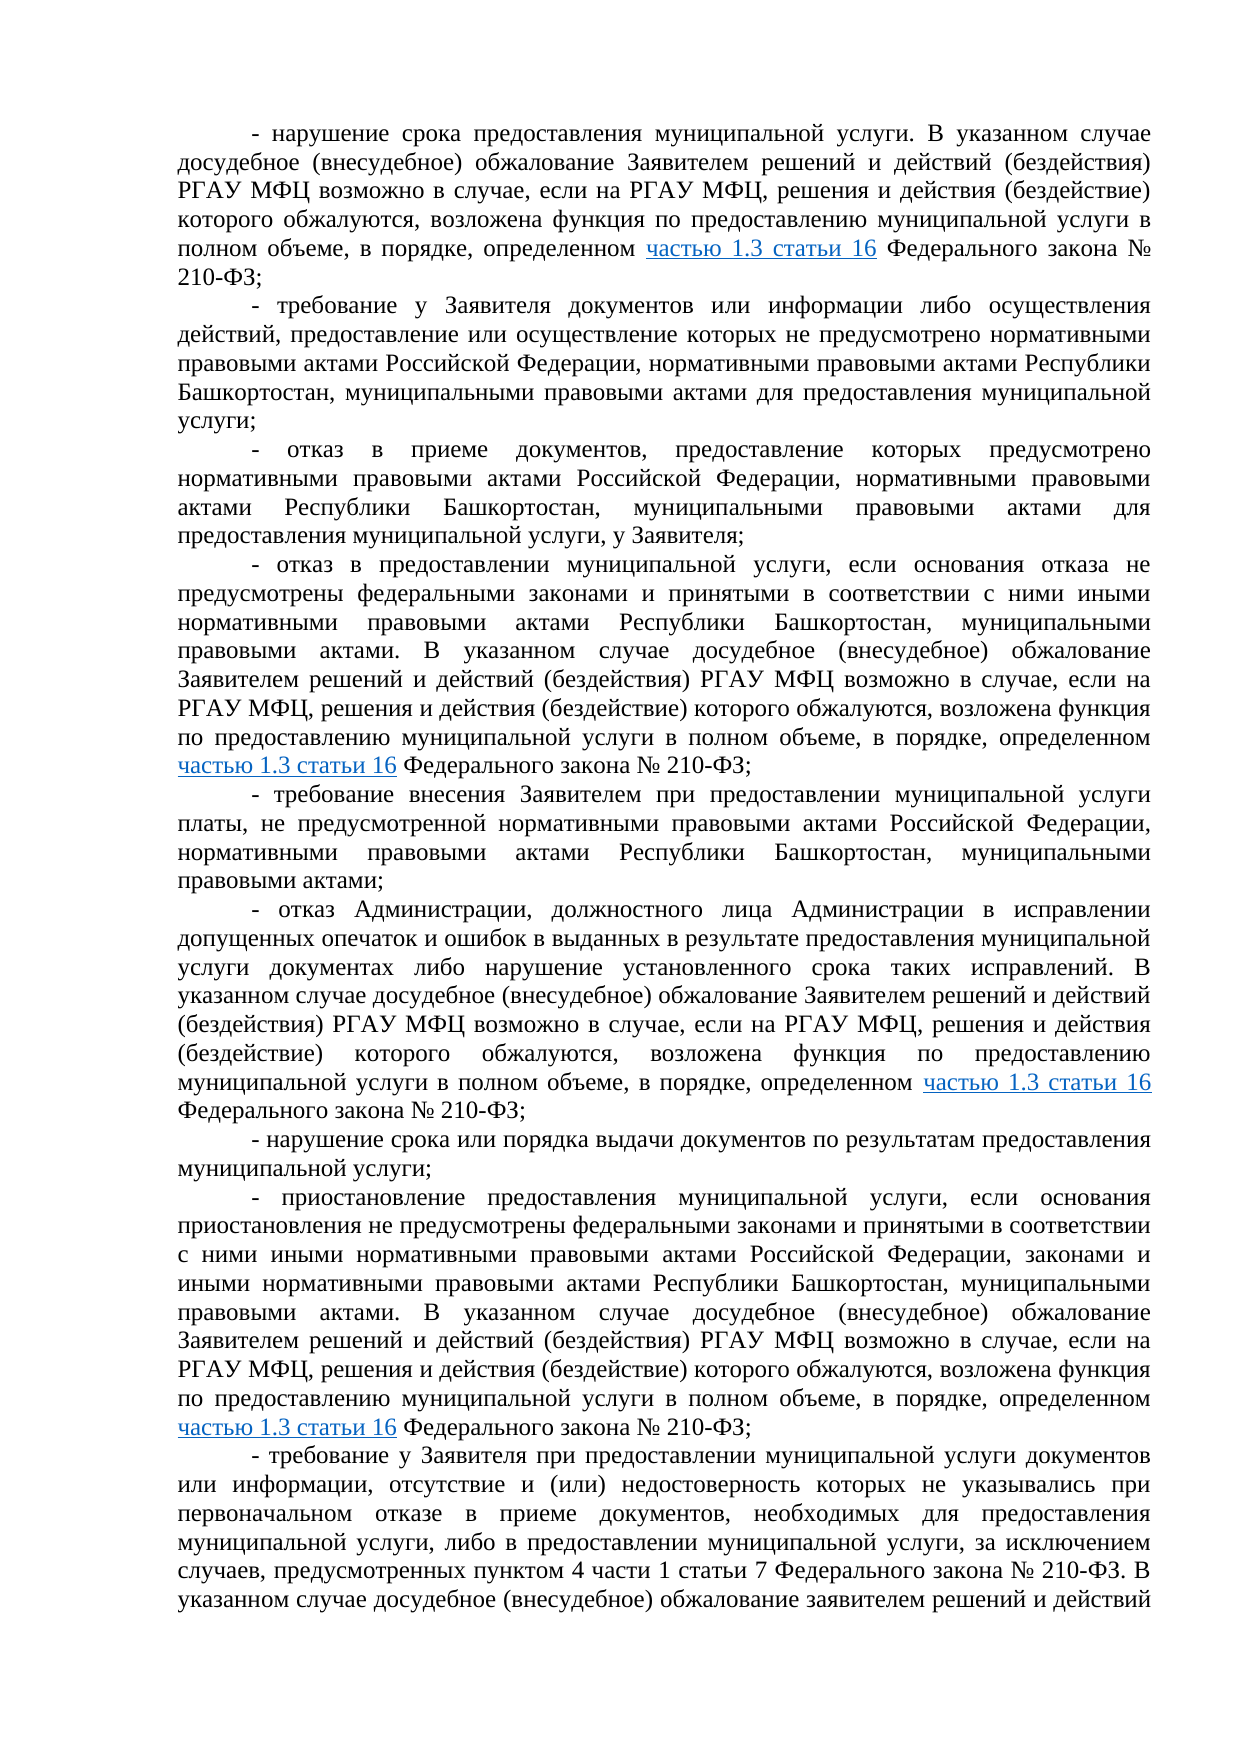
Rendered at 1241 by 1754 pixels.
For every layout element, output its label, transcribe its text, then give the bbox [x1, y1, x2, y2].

text - отказ в предоставлении муниципальной услуги, если основания отказа не предусмотрены федеральными законами и принятыми в соответствии с ними иными нормативными правовыми актами Республики Башкортостан, муниципальными правовыми актами. В указанном случае досудебное (внесудебное) обжалование Заявителем решений и действий (бездействия) РГАУ МФЦ возможно в случае, если на РГАУ МФЦ, решения и действия (бездействие) которого обжалуются, возложена функция по предоставлению муниципальной услуги в полном объеме, в порядке, определенном частью 1.3 статьи 16 Федерального закона № 210-ФЗ; [177, 549, 1152, 779]
text - требование внесения Заявителем при предоставлении муниципальной услуги платы, не предусмотренной нормативными правовыми актами Российской Федерации, нормативными правовыми актами Республики Башкортостан, муниципальными правовыми актами; [177, 779, 1152, 894]
text - нарушение срока предоставления муниципальной услуги. В указанном случае досудебное (внесудебное) обжалование Заявителем решений и действий (бездействия) РГАУ МФЦ возможно в случае, если на РГАУ МФЦ, решения и действия (бездействие) которого обжалуются, возложена функция по предоставлению муниципальной услуги в полном объеме, в порядке, определенном частью 1.3 статьи 16 Федерального закона № 210-ФЗ; [177, 118, 1152, 291]
text - отказ Администрации, должностного лица Администрации в исправлении допущенных опечаток и ошибок в выданных в результате предоставления муниципальной услуги документах либо нарушение установленного срока таких исправлений. В указанном случае досудебное (внесудебное) обжалование Заявителем решений и действий (бездействия) РГАУ МФЦ возможно в случае, если на РГАУ МФЦ, решения и действия (бездействие) которого обжалуются, возложена функция по предоставлению муниципальной услуги в полном объеме, в порядке, определенном частью 1.3 статьи 16 Федерального закона № 210-ФЗ; [177, 894, 1152, 1124]
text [177, 1441, 1152, 1613]
text - отказ в приеме документов, предоставление которых предусмотрено нормативными правовыми актами Российской Федерации, нормативными правовыми актами Республики Башкортостан, муниципальными правовыми актами для предоставления муниципальной услуги, у Заявителя; [177, 434, 1152, 549]
text - нарушение срока или порядка выдачи документов по результатам предоставления муниципальной услуги; [177, 1124, 1152, 1182]
text - требование у Заявителя документов или информации либо осуществления действий, предоставление или осуществление которых не предусмотрено нормативными правовыми актами Российской Федерации, нормативными правовыми актами Республики Башкортостан, муниципальными правовыми актами для предоставления муниципальной услуги; [177, 291, 1152, 434]
text - приостановление предоставления муниципальной услуги, если основания приостановления не предусмотрены федеральными законами и принятыми в соответствии с ними иными нормативными правовыми актами Российской Федерации, законами и иными нормативными правовыми актами Республики Башкортостан, муниципальными правовыми актами. В указанном случае досудебное (внесудебное) обжалование Заявителем решений и действий (бездействия) РГАУ МФЦ возможно в случае, если на РГАУ МФЦ, решения и действия (бездействие) которого обжалуются, возложена функция по предоставлению муниципальной услуги в полном объеме, в порядке, определенном частью 1.3 статьи 16 Федерального закона № 210-ФЗ; [177, 1182, 1152, 1441]
